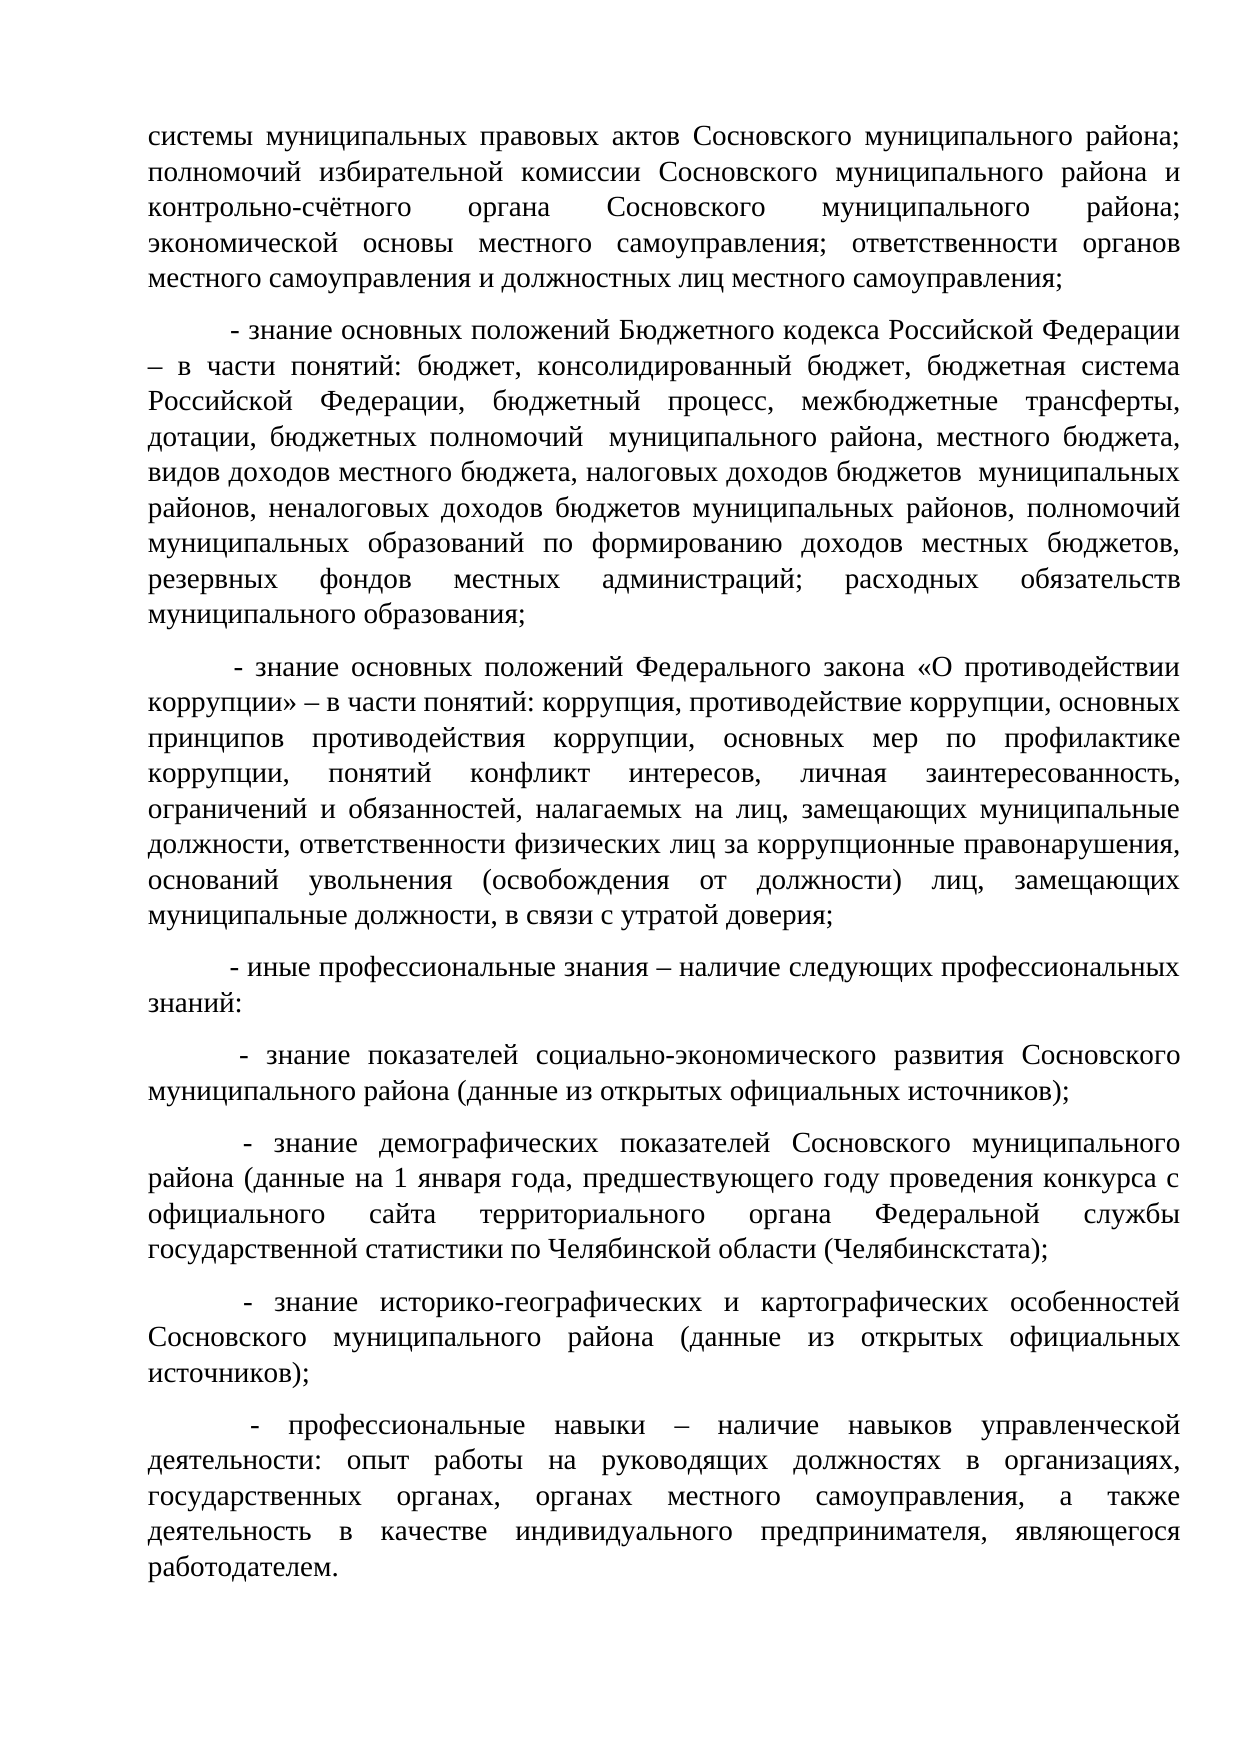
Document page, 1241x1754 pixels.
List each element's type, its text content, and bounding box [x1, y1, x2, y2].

text - профессиональные навыки – наличие навыков управленческой деятельности: опыт работы на руководящих должностях в организациях, государственных органах, органах местного самоуправления, а также деятельность в качестве индивидуального предпринимателя, являющегося работодателем. [148, 1407, 1181, 1583]
text - знание показателей социально-экономического развития Сосновского муниципального района (данные из открытых официальных источников); [148, 1037, 1181, 1106]
text - знание историко-географических и картографических особенностей Сосновского муниципального района (данные из открытых официальных источников); [148, 1284, 1181, 1388]
text - знание основных положений Федерального закона «О противодействии коррупции» – в части понятий: коррупция, противодействие коррупции, основных принципов противодействия коррупции, основных мер по профилактике коррупции, понятий конфликт интересов, личная заинтересованность, ограничений и обязанностей, налагаемых на лиц, замещающих муниципальные должности, ответственности физических лиц за коррупционные правонарушения, оснований увольнения (освобождения от должности) лиц, замещающих муниципальные должности, в связи с утратой доверия; [148, 649, 1181, 931]
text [148, 118, 1181, 294]
text - знание демографических показателей Сосновского муниципального района (данные на 1 января года, предшествующего году проведения конкурса с официального сайта территориального органа Федеральной службы государственной статистики по Челябинской области (Челябинскстата); [148, 1125, 1181, 1265]
text - знание основных положений Бюджетного кодекса Российской Федерации – в части понятий: бюджет, консолидированный бюджет, бюджетная система Российской Федерации, бюджетный процесс, межбюджетные трансферты, дотации, бюджетных полномочий муниципального района, местного бюджета, видов доходов местного бюджета, налоговых доходов бюджетов муниципальных районов, неналоговых доходов бюджетов муниципальных районов, полномочий муниципальных образований по формированию доходов местных бюджетов, резервных фондов местных администраций; расходных обязательств муниципального образования; [148, 312, 1181, 630]
text - иные профессиональные знания – наличие следующих профессиональных знаний: [148, 949, 1181, 1019]
